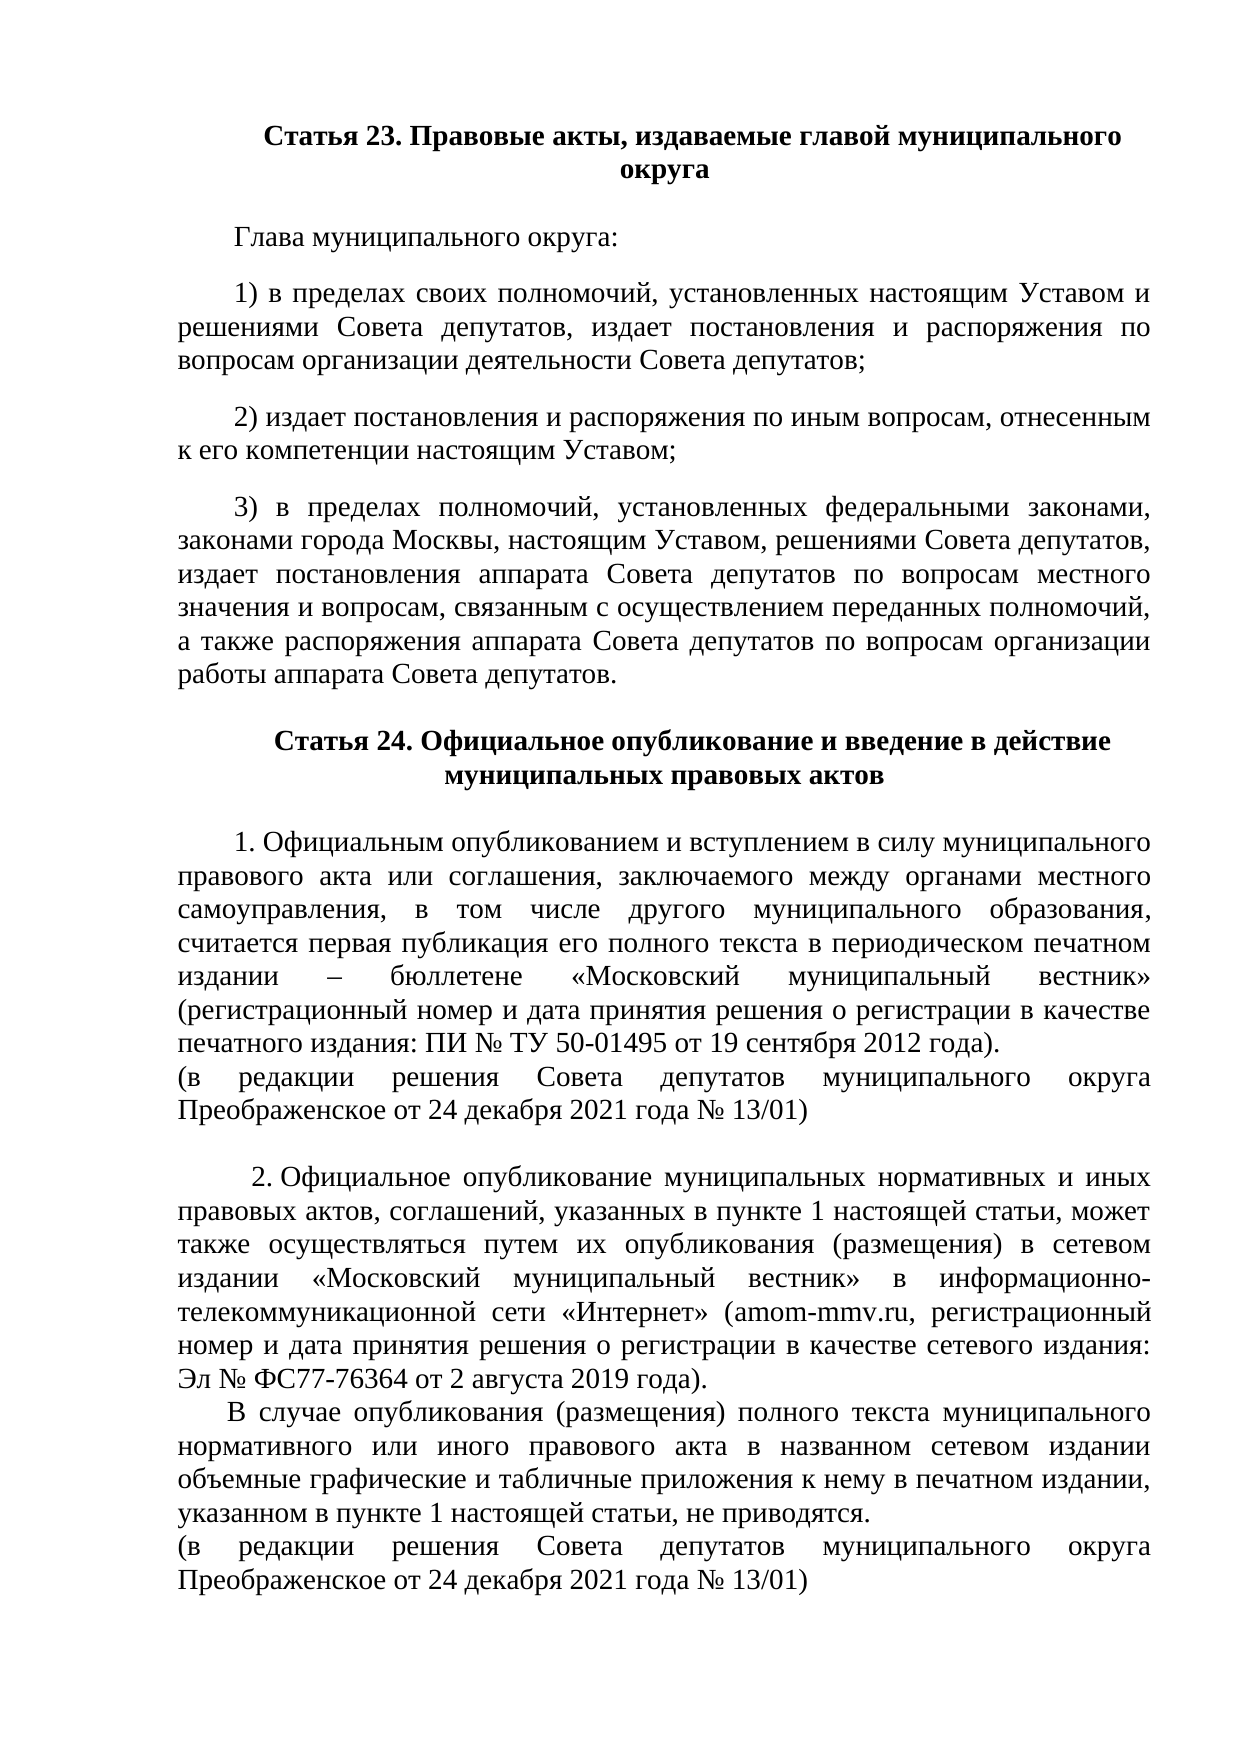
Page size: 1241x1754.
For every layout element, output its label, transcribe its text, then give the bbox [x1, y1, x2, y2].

text Статья 24. Официальное опубликование и введение в действие муниципальных правовых актов [177, 723, 1152, 791]
text Глава муниципального округа: [177, 219, 1152, 252]
text Статья 23. Правовые акты, издаваемые главой муниципального округа [177, 118, 1152, 185]
text 1. Официальным опубликованием и вступлением в силу муниципального правового акта или соглашения, заключаемого между органами местного самоуправления, в том числе другого муниципального образования, считается первая публикация его полного текста в периодическом печатном издании – бюллетене «Московский муниципальный вестник» (регистрационный номер и дата принятия решения о регистрации в качестве печатного издания: ПИ № ТУ 50-01495 от 19 сентября 2012 года). [177, 824, 1152, 1059]
text 2) издает постановления и распоряжения по иным вопросам, отнесенным к его компетенции настоящим Уставом; [177, 399, 1152, 466]
text В случае опубликования (размещения) полного текста муниципального нормативного или иного правового акта в названном сетевом издании объемные графические и табличные приложения к нему в печатном издании, указанном в пункте 1 настоящей статьи, не приводятся. [177, 1394, 1152, 1528]
text (в редакции решения Совета депутатов муниципального округа Преображенское от 24 декабря 2021 года № 13/01) [177, 1528, 1152, 1596]
text (в редакции решения Совета депутатов муниципального округа Преображенское от 24 декабря 2021 года № 13/01) [177, 1059, 1152, 1126]
text 3) в пределах полномочий, установленных федеральными законами, законами города Москвы, настоящим Уставом, решениями Совета депутатов, издает постановления аппарата Совета депутатов по вопросам местного значения и вопросам, связанным с осуществлением переданных полномочий, а также распоряжения аппарата Совета депутатов по вопросам организации работы аппарата Совета депутатов. [177, 489, 1152, 690]
text 1) в пределах своих полномочий, установленных настоящим Уставом и решениями Совета депутатов, издает постановления и распоряжения по вопросам организации деятельности Совета депутатов; [177, 275, 1152, 376]
text 2. Официальное опубликование муниципальных нормативных и иных правовых актов, соглашений, указанных в пункте 1 настоящей статьи, может также осуществляться путем их опубликования (размещения) в сетевом издании «Московский муниципальный вестник» в информационно-телекоммуникационной сети «Интернет» (amom-mmv.ru, регистрационный номер и дата принятия решения о регистрации в качестве сетевого издания: Эл № ФС77-76364 от 2 августа 2019 года). [177, 1159, 1152, 1394]
